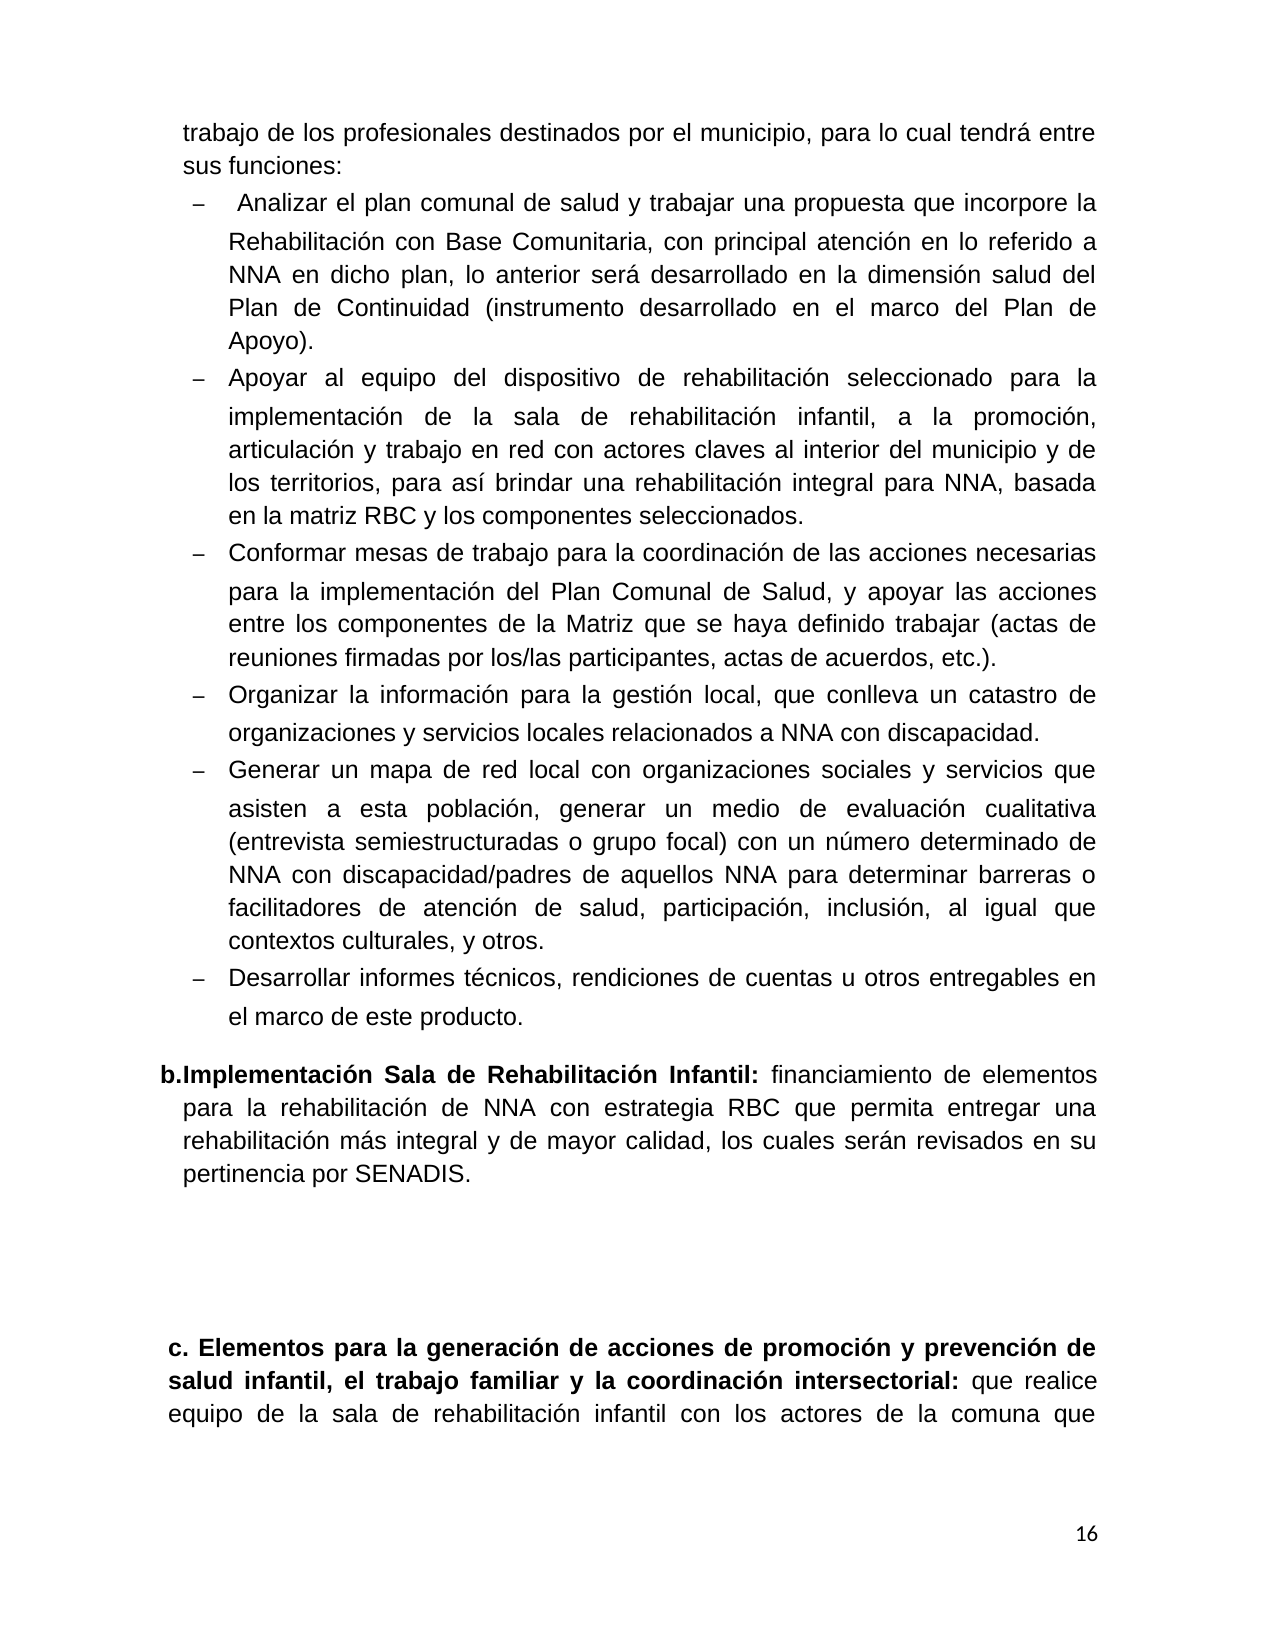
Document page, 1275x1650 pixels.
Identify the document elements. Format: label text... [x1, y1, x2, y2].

list Apoyar al equipo del dispositivo de rehabilitación seleccionado para la implementación de la sala de rehabilitación infantil, a la promoción, articulación y trabajo en red con actores claves al interior del municipio y de los territorios, para así brindar una rehabilitación integral para NNA, basada en la matriz RBC y los componentes seleccionados. [191, 359, 1098, 529]
list Generar un mapa de red local con organizaciones sociales y servicios que asisten a esta población, generar un medio de evaluación cualitativa (entrevista semiestructuradas o grupo focal) con un número determinado de NNA con discapacidad/padres de aquellos NNA para determinar barreras o facilitadores de atención de salud, participación, inclusión, al igual que contextos culturales, y otros. [191, 751, 1098, 955]
list Analizar el plan comunal de salud y trabajar una propuesta que incorpore la Rehabilitación con Base Comunitaria, con principal atención en lo referido a NNA en dicho plan, lo anterior será desarrollado en la dimensión salud del Plan de Continuidad (instrumento desarrollado en el marco del Plan de Apoyo). [191, 184, 1098, 355]
list Implementación Sala de Rehabilitación Infantil: financiamiento de elementos para la rehabilitación de NNA con estrategia RBC que permita entregar una rehabilitación más integral y de mayor calidad, los cuales serán revisados en su pertinencia por SENADIS. [160, 1060, 1098, 1188]
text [183, 118, 1098, 180]
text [168, 1333, 1098, 1428]
list Organizar la información para la gestión local, que conlleva un catastro de organizaciones y servicios locales relacionados a NNA con discapacidad. [191, 676, 1098, 747]
list Desarrollar informes técnicos, rendiciones de cuentas u otros entregables en el marco de este producto. [191, 959, 1098, 1031]
list Conformar mesas de trabajo para la coordinación de las acciones necesarias para la implementación del Plan Comunal de Salud, y apoyar las acciones entre los componentes de la Matriz que se haya definido trabajar (actas de reuniones firmadas por los/las participantes, actas de acuerdos, etc.). [191, 534, 1098, 671]
